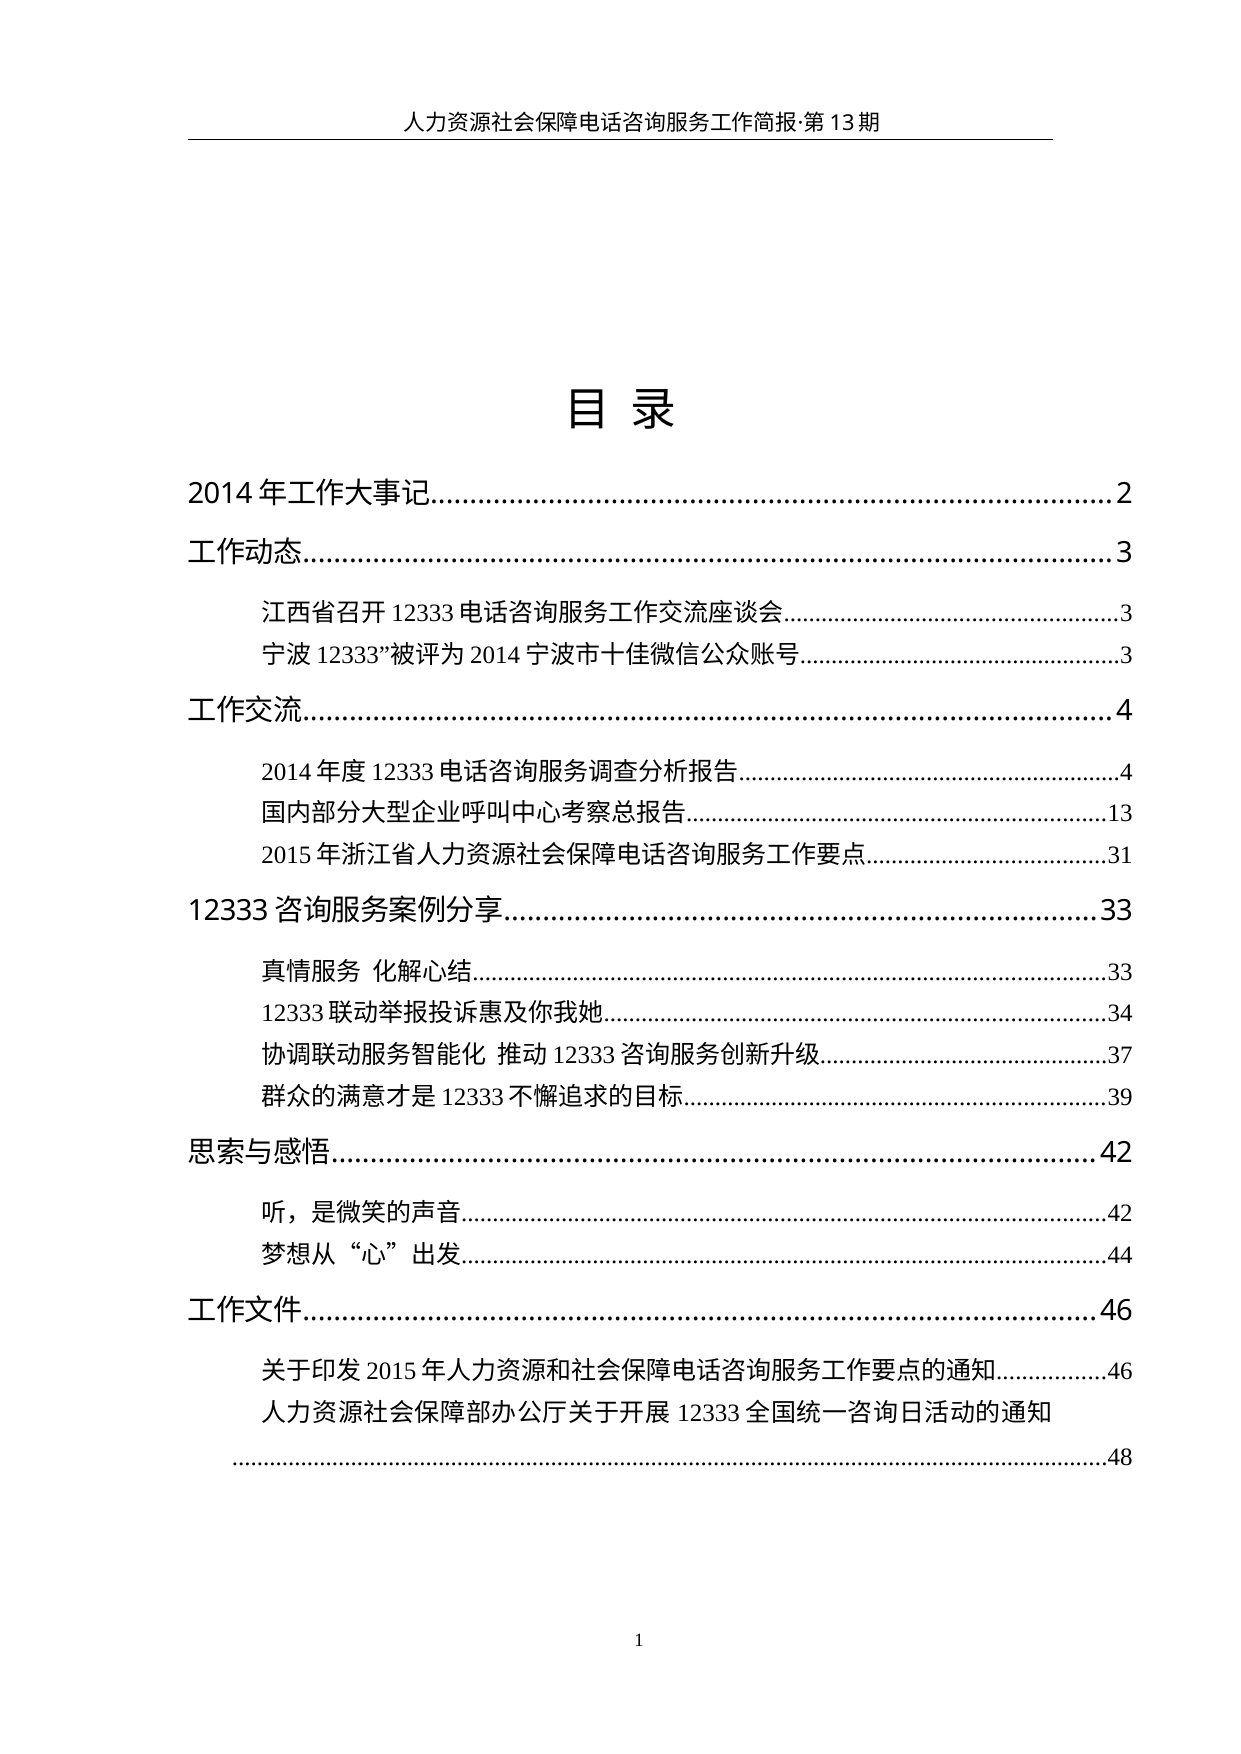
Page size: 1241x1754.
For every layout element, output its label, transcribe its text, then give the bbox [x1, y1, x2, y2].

text 群众的满意才是12333不懈追求的目标 39 [232, 1071, 1053, 1112]
text 关于印发2015年人力资源和社会保障电话咨询服务工作要点的通知 46 [232, 1345, 1053, 1387]
text 听，是微笑的声音 42 [232, 1187, 1053, 1229]
text 目 录 [187, 356, 1053, 454]
text 江西省召开12333电话咨询服务工作交流座谈会 3 [232, 587, 1053, 629]
text 思索与感悟 42 [187, 1128, 1053, 1171]
text 2014年工作大事记 2 [187, 470, 1053, 512]
text 人力资源社会保障部办公厅关于开展12333全国统一咨询日活动的通知 48 [232, 1387, 1053, 1470]
text 国内部分大型企业呼叫中心考察总报告 13 [232, 787, 1053, 829]
text 工作交流 4 [187, 687, 1053, 729]
text 梦想从“心”出发 44 [232, 1229, 1053, 1270]
text 12333咨询服务案例分享 33 [187, 887, 1053, 929]
text 协调联动服务智能化 推动12333咨询服务创新升级 37 [232, 1029, 1053, 1071]
text 工作文件 46 [187, 1287, 1053, 1329]
text 真情服务 化解心结 33 [232, 946, 1053, 987]
text 2015年浙江省人力资源社会保障电话咨询服务工作要点 31 [232, 829, 1053, 871]
text 2014年度12333电话咨询服务调查分析报告 4 [232, 746, 1053, 787]
text 工作动态 3 [187, 529, 1053, 571]
text 12333联动举报投诉惠及你我她 34 [232, 987, 1053, 1029]
text 宁波12333”被评为2014宁波市十佳微信公众账号 3 [232, 629, 1053, 671]
